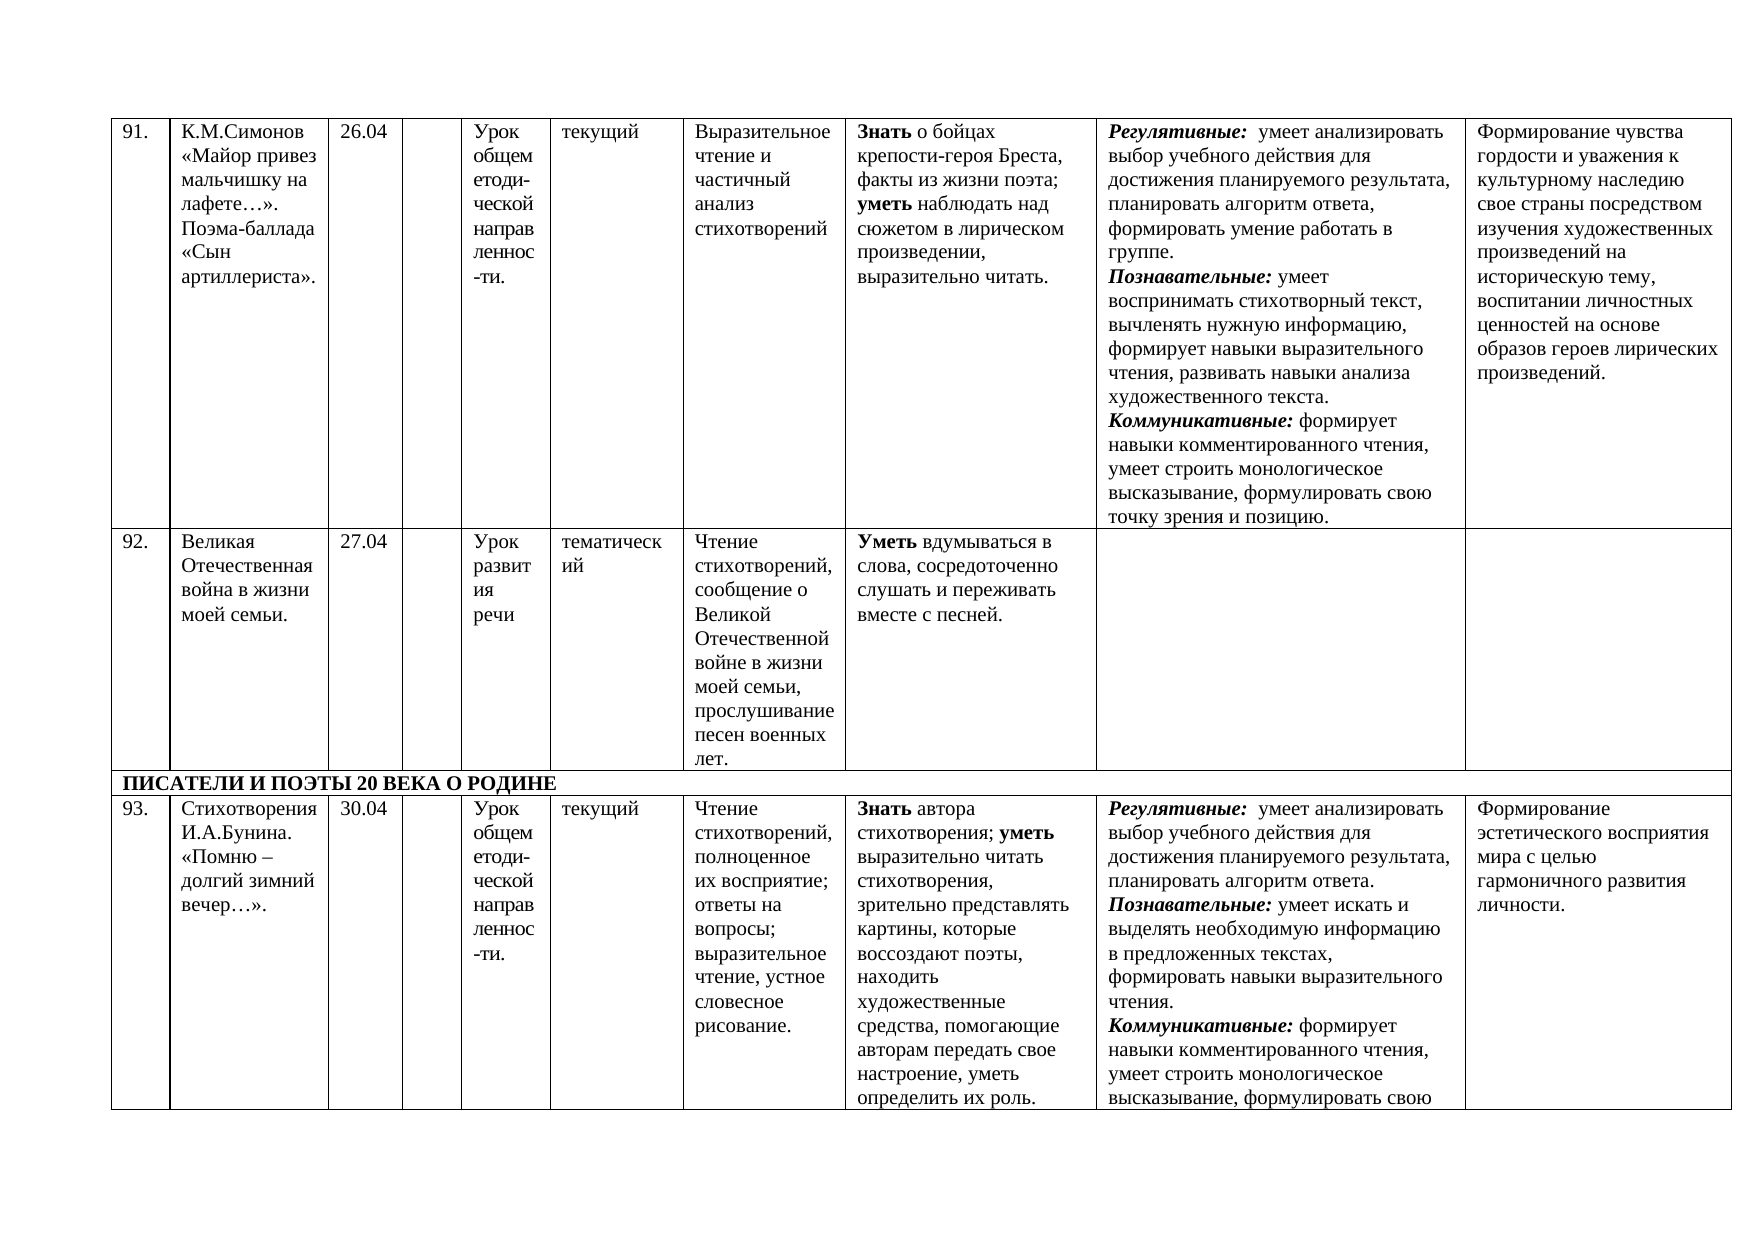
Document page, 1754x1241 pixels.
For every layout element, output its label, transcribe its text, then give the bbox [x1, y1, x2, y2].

table_cell текущий [551, 119, 683, 528]
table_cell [1097, 796, 1465, 1109]
table_cell К.М.Симонов «Майор привез мальчишку на лафете…». Поэма-баллада «Сын артиллериста». [171, 119, 328, 528]
table_cell 26.04 [329, 119, 402, 528]
table_cell 93. [112, 796, 169, 1109]
table_cell 27.04 [329, 529, 402, 770]
table_cell Чтение стихотворений, сообщение о Великой Отечественной войне в жизни моей семьи, прослушивание песен военных лет. [684, 529, 845, 770]
table_cell [1466, 529, 1731, 770]
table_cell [462, 796, 550, 1109]
table_cell 30.04 [329, 796, 402, 1109]
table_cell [846, 796, 1096, 1109]
table_cell текущий [551, 796, 683, 1109]
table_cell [684, 796, 845, 1109]
table_cell 91. [112, 119, 169, 528]
table_cell [1097, 529, 1465, 770]
table_cell ПИСАТЕЛИ И ПОЭТЫ 20 ВЕКА О РОДИНЕ [112, 771, 1731, 795]
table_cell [171, 796, 328, 1109]
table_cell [462, 119, 550, 528]
table_cell Знать о бойцах крепости-героя Бреста, факты из жизни поэта; уметь наблюдать над сюжетом в лирическом произведении, выразительно читать. [846, 119, 1096, 528]
table_cell Выразительное чтение и частичный анализ стихотворений [684, 119, 845, 528]
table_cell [1466, 119, 1731, 528]
table_cell [403, 119, 461, 528]
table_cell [1097, 119, 1465, 528]
table_cell [403, 529, 461, 770]
table_cell 92. [112, 529, 169, 770]
table_cell [403, 796, 461, 1109]
table_cell Уметь вдумываться в слова, сосредоточенно слушать и переживать вместе с песней. [846, 529, 1096, 770]
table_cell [1466, 796, 1731, 1109]
table_cell h Великая Отечественная война в жизни моей семьи. [171, 529, 328, 770]
table_cell тематический [551, 529, 683, 770]
table_cell Урок развития речи [462, 529, 550, 770]
